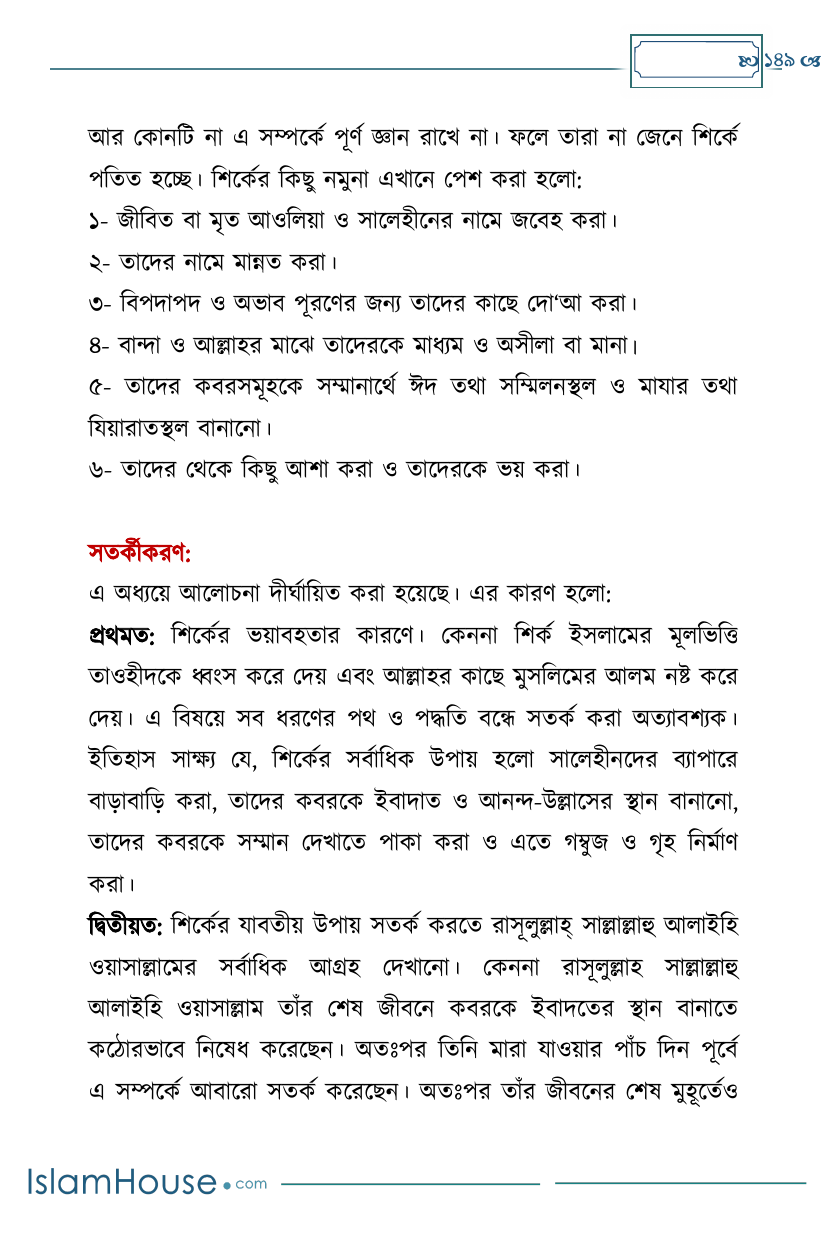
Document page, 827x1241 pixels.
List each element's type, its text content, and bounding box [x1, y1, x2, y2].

text ৫- তাদের কবরসমূহকে সম্মানার্থে ঈদ তথা সম্মিলনস্থল ও মাযার তথা যিয়ারাতস্থল বানানো। [89, 364, 738, 447]
picture [20, 1163, 541, 1201]
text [89, 903, 738, 1110]
text ৬- তাদের থেকে কিছু আশা করা ও তাদেরকে ভয় করা। [89, 447, 738, 488]
text ১- জীবিত বা মৃত আওলিয়া ও সালেহীনের নামে জবেহ করা। [89, 198, 738, 240]
text প্রথমত: শির্কের ভয়াবহতার কারণে। কেননা শির্ক ইসলামের মূলভিত্তি তাওহীদকে ধ্বংস করে দেয় এবং আল্লাহর কাছে মুসলিমের আলম নষ্ট করে দেয়। এ বিষয়ে সব ধরণের পথ ও পদ্ধতি বন্ধে সতর্ক করা অত্যাবশ্যক। ইতিহাস সাক্ষ্য যে, শির্কের সর্বাধিক উপায় হলো সালেহীনদের ব্যাপারে বাড়াবাড়ি করা, তাদের কবরকে ইবাদাত ও আনন্দ-উল্লাসের স্থান বানানো, তাদের কবরকে সম্মান দেখাতে পাকা করা ও এতে গম্বুজ ও গৃহ নির্মাণ করা। [89, 613, 738, 903]
text ৩- বিপদাপদ ও অভাব পূরণের জন্য তাদের কাছে দো‘আ করা। [89, 281, 738, 323]
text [89, 115, 738, 198]
picture [548, 1162, 807, 1200]
text ৪- বান্দা ও আল্লাহর মাঝে তাদেরকে মাধ্যম ও অসীলা বা মানা। [89, 323, 738, 364]
text সতর্কীকরণ: [89, 530, 738, 571]
text এ অধ্যয়ে আলোচনা দীর্ঘায়িত করা হয়েছে। এর কারণ হলো: [89, 571, 738, 613]
text ২- তাদের নামে মান্নত করা। [89, 240, 738, 281]
